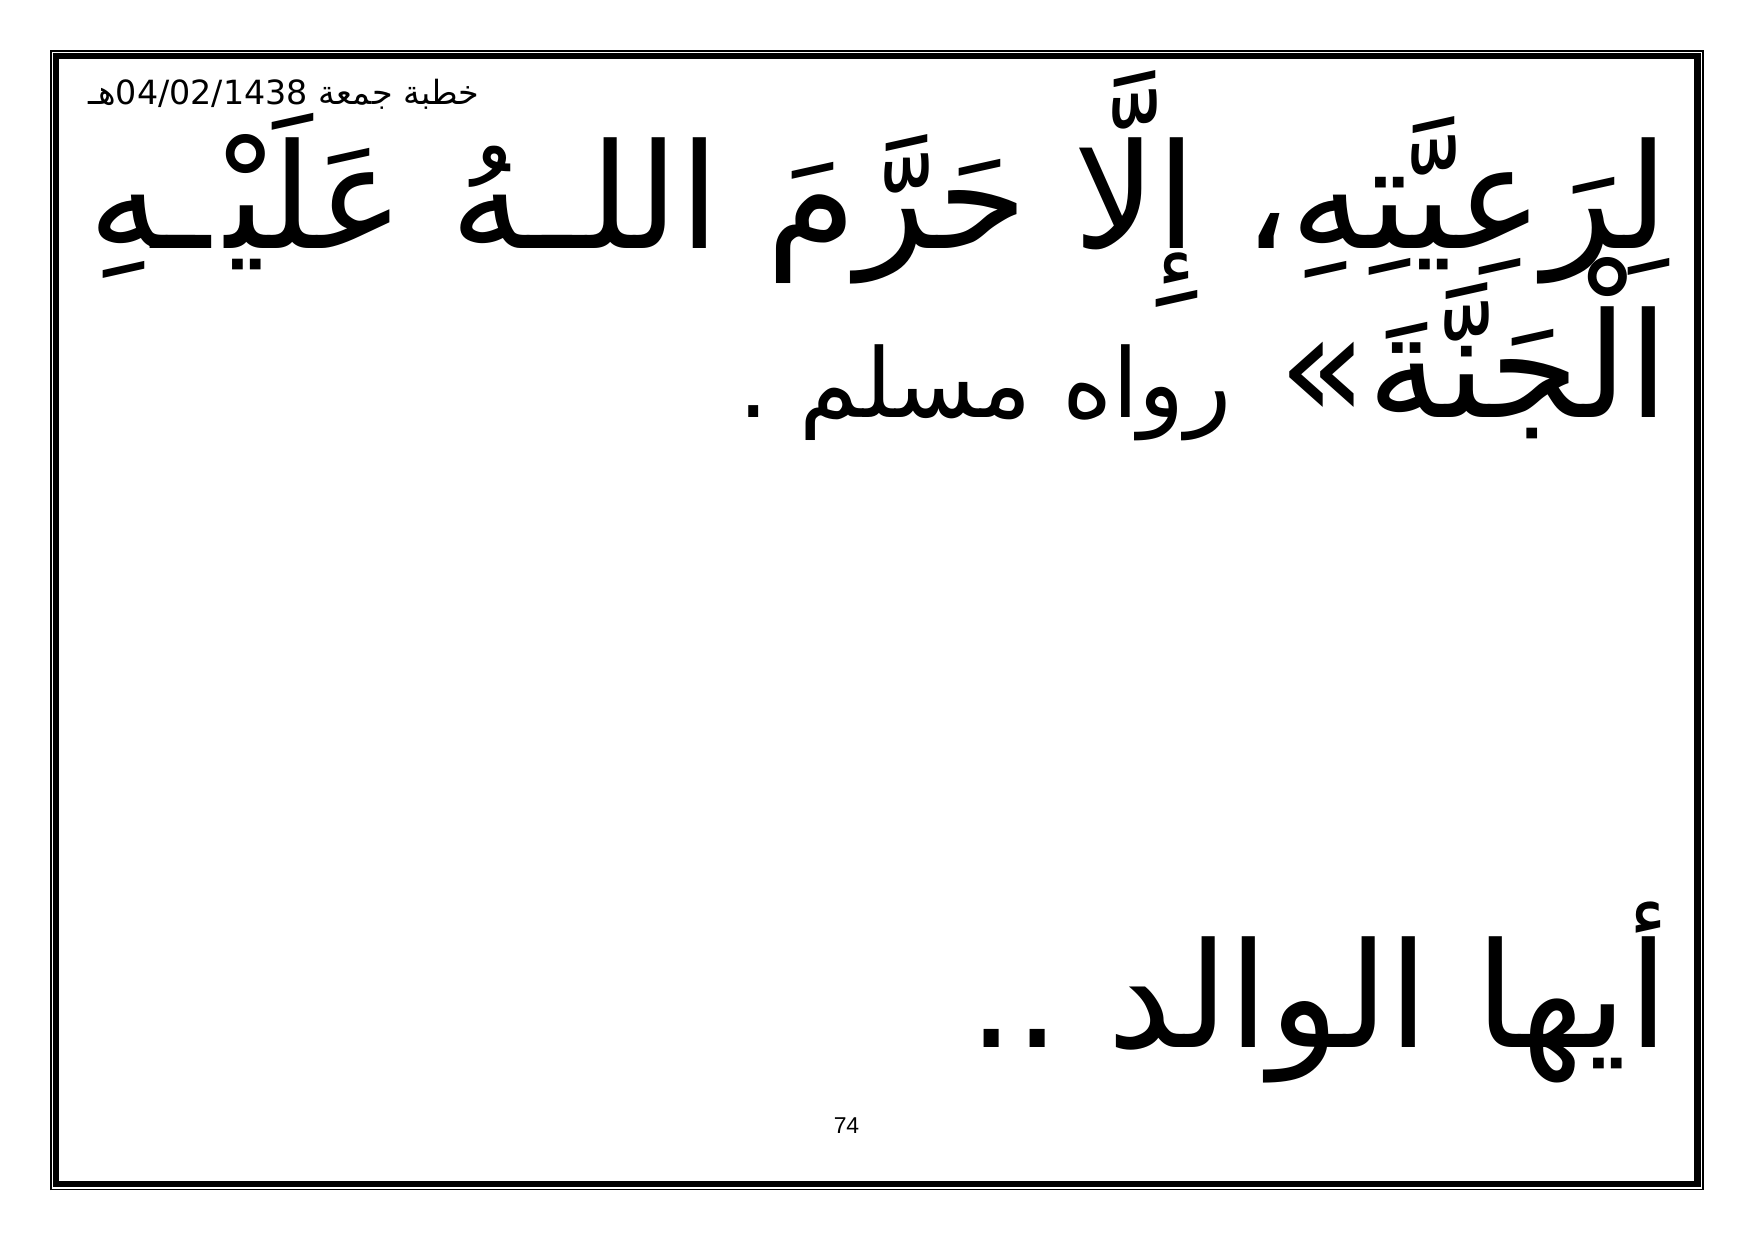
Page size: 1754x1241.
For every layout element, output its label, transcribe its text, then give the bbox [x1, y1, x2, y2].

text أيها الوالد .. [89, 912, 1669, 1082]
text يا أبت أما سمعت أن النبي يقول : «مَا مِنْ عَبْدٍ يَسْتَرْعِيهِ اللهُ رَعِيَّةً، يَمُوتُ يَوْمَ يَمُوتُ وَهُوَ غَاشٌّ لِرَعِيَّتِهِ، إِلَّا حَرَّمَ اللهُ عَلَيْهِ الْجَنَّةَ» رواه مسلم . [89, 113, 1669, 452]
